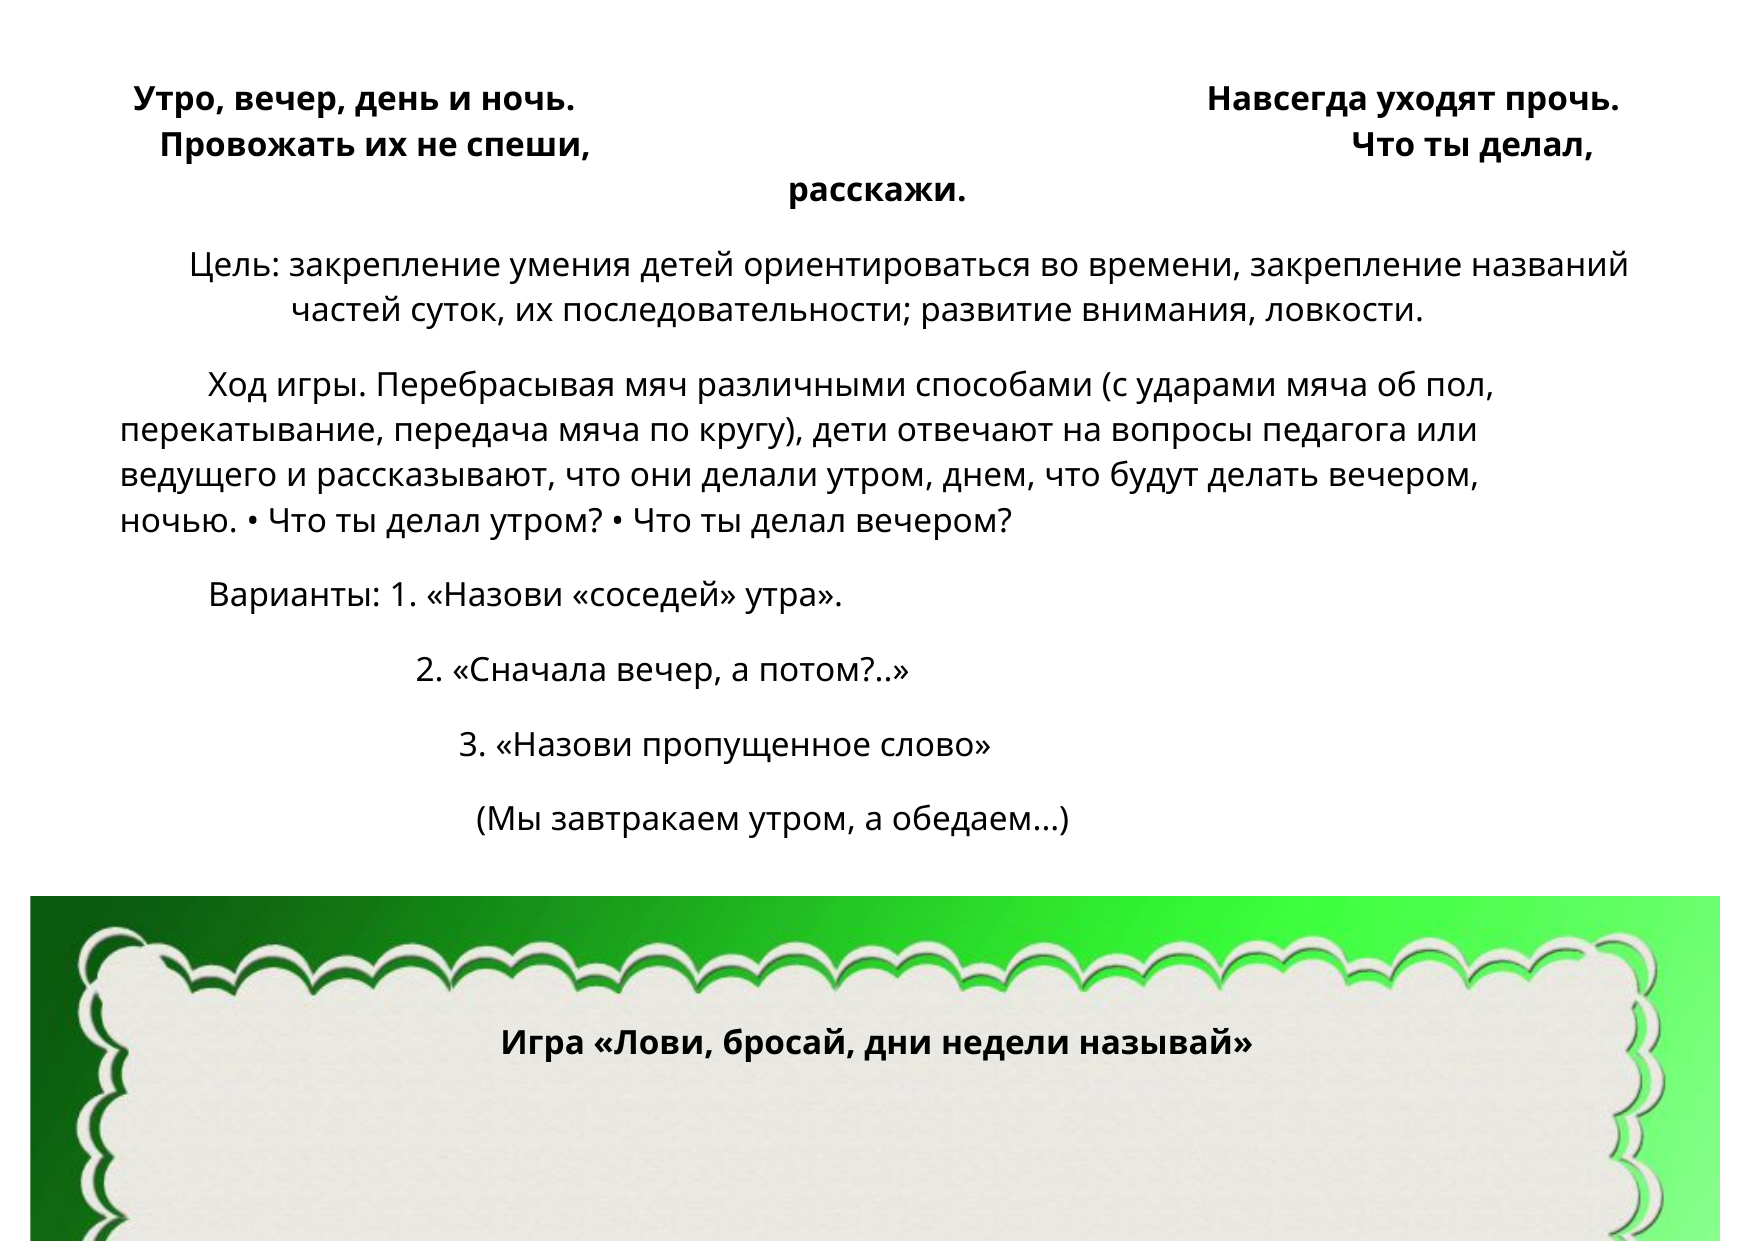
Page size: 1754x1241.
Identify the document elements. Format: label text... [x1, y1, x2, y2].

text Ход игры. Перебрасывая мяч различными способами (с ударами мяча об пол, перекатывание, передача мяча по кругу), дети отвечают на вопросы педагога или ведущего и рассказывают, что они делали утром, днем, что будут делать вечером, ночью. • Что ты делал утром? • Что ты делал вечером? [119, 360, 1596, 542]
text Варианты: 1. «Назови «соседей» утра». [119, 571, 1596, 617]
text Цель: закрепление умения детей ориентироваться во времени, закрепление названий частей суток, их последовательности; развитие внимания, ловкости. [75, 240, 1640, 331]
text Утро, вечер, день и ночь. Навсегда уходят прочь. Провожать их не спеши, Что ты делал, расскажи. [75, 75, 1679, 211]
picture [30, 896, 1720, 1241]
text Игра «Лови, бросай, дни недели называй» [75, 1019, 1679, 1064]
text (Мы завтракаем утром, а обедаем...) [119, 795, 1596, 840]
text 3. «Назови пропущенное слово» [119, 720, 1596, 766]
text 2. «Сначала вечер, а потом?..» [119, 646, 1596, 691]
